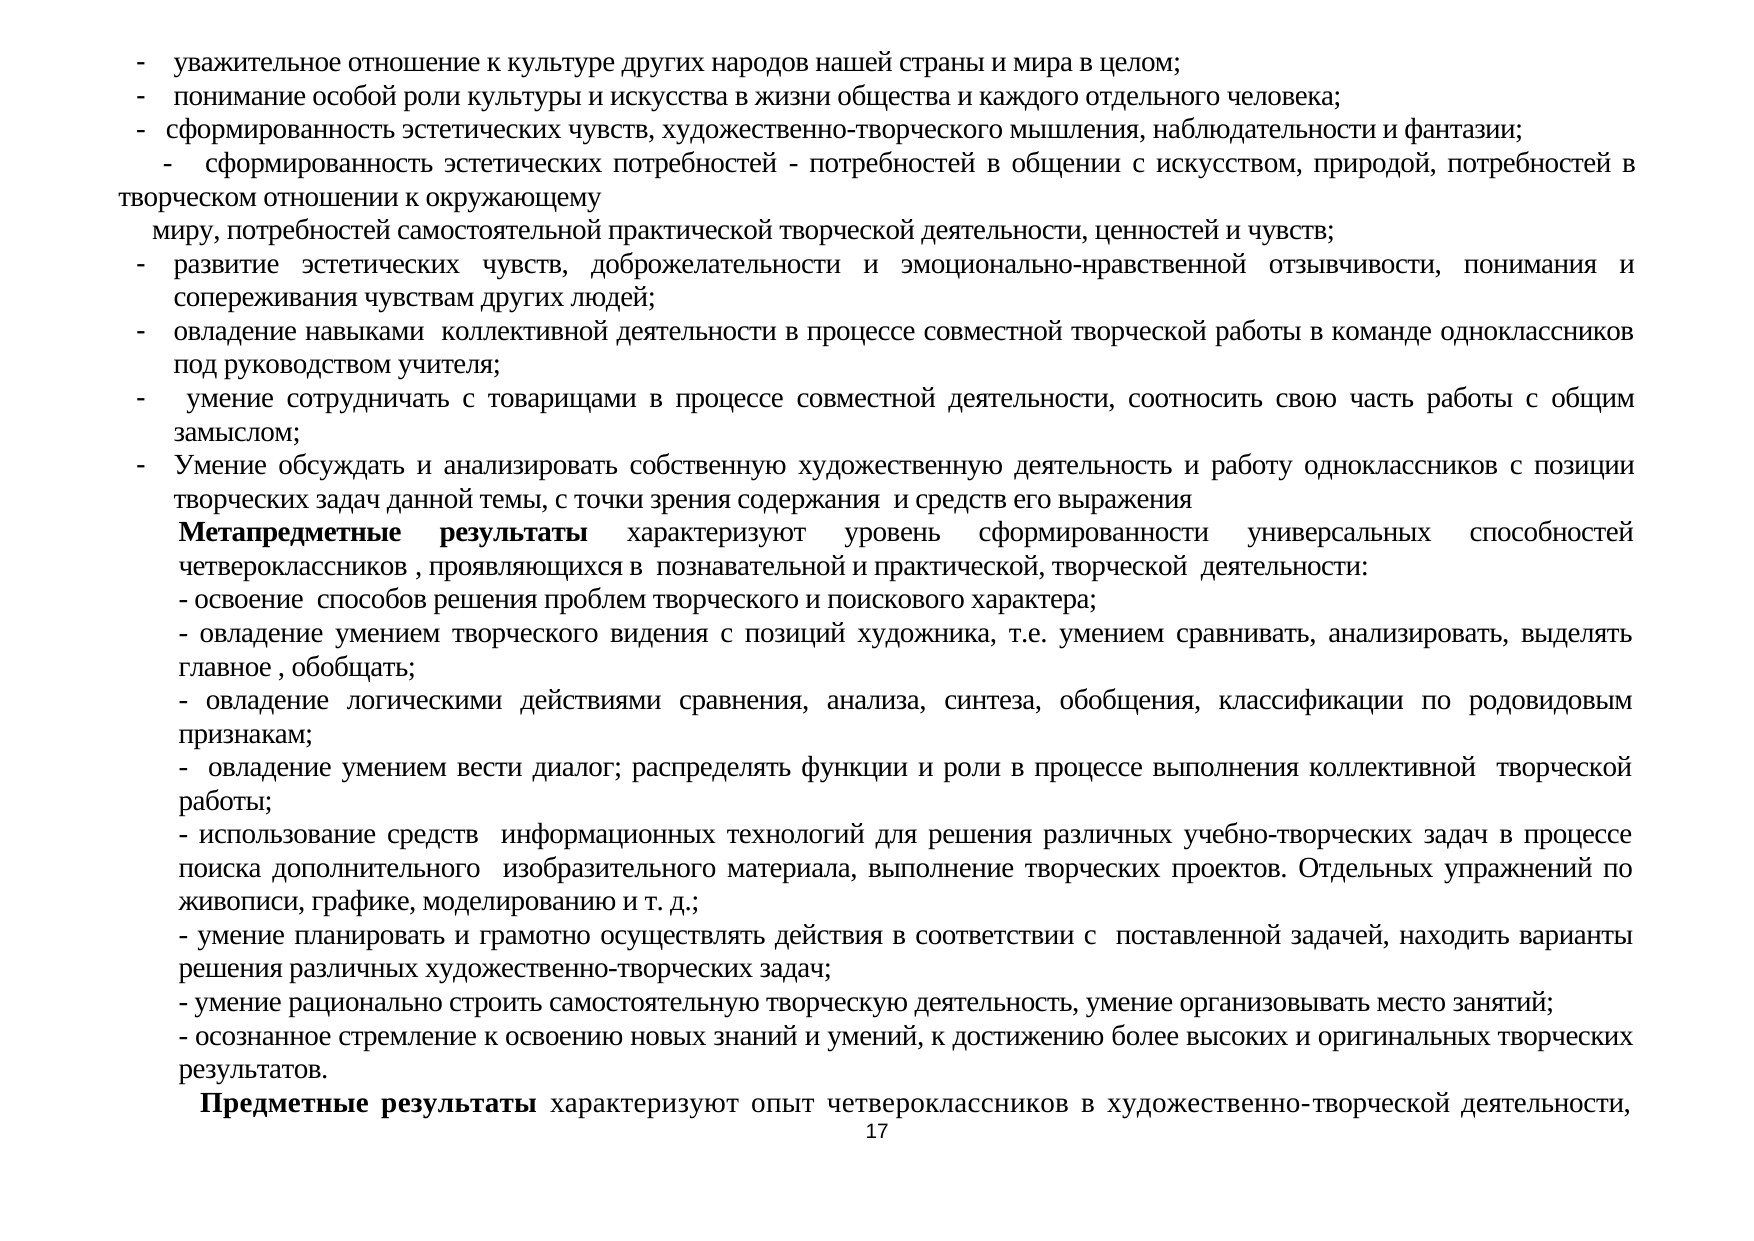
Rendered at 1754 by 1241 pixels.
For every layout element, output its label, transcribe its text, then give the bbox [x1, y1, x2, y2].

text - сформированность эстетических потребностей - потребностей в общении с искусством, природой, потребностей в творческом отношении к окружающему [118, 145, 1636, 212]
text - овладение логическими действиями сравнения, анализа, синтеза, обобщения, классификации по родовидовым признакам; [178, 682, 1634, 749]
text - овладение умением творческого видения с позиций художника, т.е. умением сравнивать, анализировать, выделять главное , обобщать; [178, 615, 1634, 682]
text - сформированность эстетических чувств, художественно-творческого мышления, наблюдательности и фантазии; [136, 112, 1636, 145]
text - умение планировать и грамотно осуществлять действия в соответствии с поставленной задачей, находить варианты решения различных художественно-творческих задач; [178, 917, 1634, 984]
text - овладение умением вести диалог; распределять функции и роли в процессе выполнения коллективной творческой работы; [178, 749, 1634, 816]
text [124, 1085, 1631, 1118]
text - использование средств информационных технологий для решения различных учебно-творческих задач в процессе поиска дополнительного изобразительного материала, выполнение творческих проектов. Отдельных упражнений по живописи, графике, моделированию и т. д.; [178, 816, 1634, 917]
list понимание особой роли культуры и искусства в жизни общества и каждого отдельного человека; [136, 78, 1636, 112]
text Метапредметные результаты характеризуют уровень сформированности универсальных способностей четвероклассников , проявляющихся в познавательной и практической, творческой деятельности: [178, 514, 1634, 582]
list овладение навыками коллективной деятельности в процессе совместной творческой работы в команде одноклассников под руководством учителя; [136, 313, 1636, 380]
text - освоение способов решения проблем творческого и поискового характера; [178, 582, 1634, 615]
list умение сотрудничать с товарищами в процессе совместной деятельности, соотносить свою часть работы с общим замыслом; [136, 380, 1636, 447]
text миру, потребностей самостоятельной практической творческой деятельности, ценностей и чувств; [118, 212, 1636, 246]
text - осознанное стремление к освоению новых знаний и умений, к достижению более высоких и оригинальных творческих результатов. [178, 1018, 1634, 1085]
text - умение рационально строить самостоятельную творческую деятельность, умение организовывать место занятий; [178, 984, 1634, 1018]
list развитие эстетических чувств, доброжелательности и эмоционально-нравственной отзывчивости, понимания и сопереживания чувствам других людей; [136, 246, 1636, 313]
list уважительное отношение к культуре других народов нашей страны и мира в целом; [136, 44, 1636, 78]
list Умение обсуждать и анализировать собственную художественную деятельность и работу одноклассников с позиции творческих задач данной темы, с точки зрения содержания и средств его выражения [136, 447, 1636, 514]
